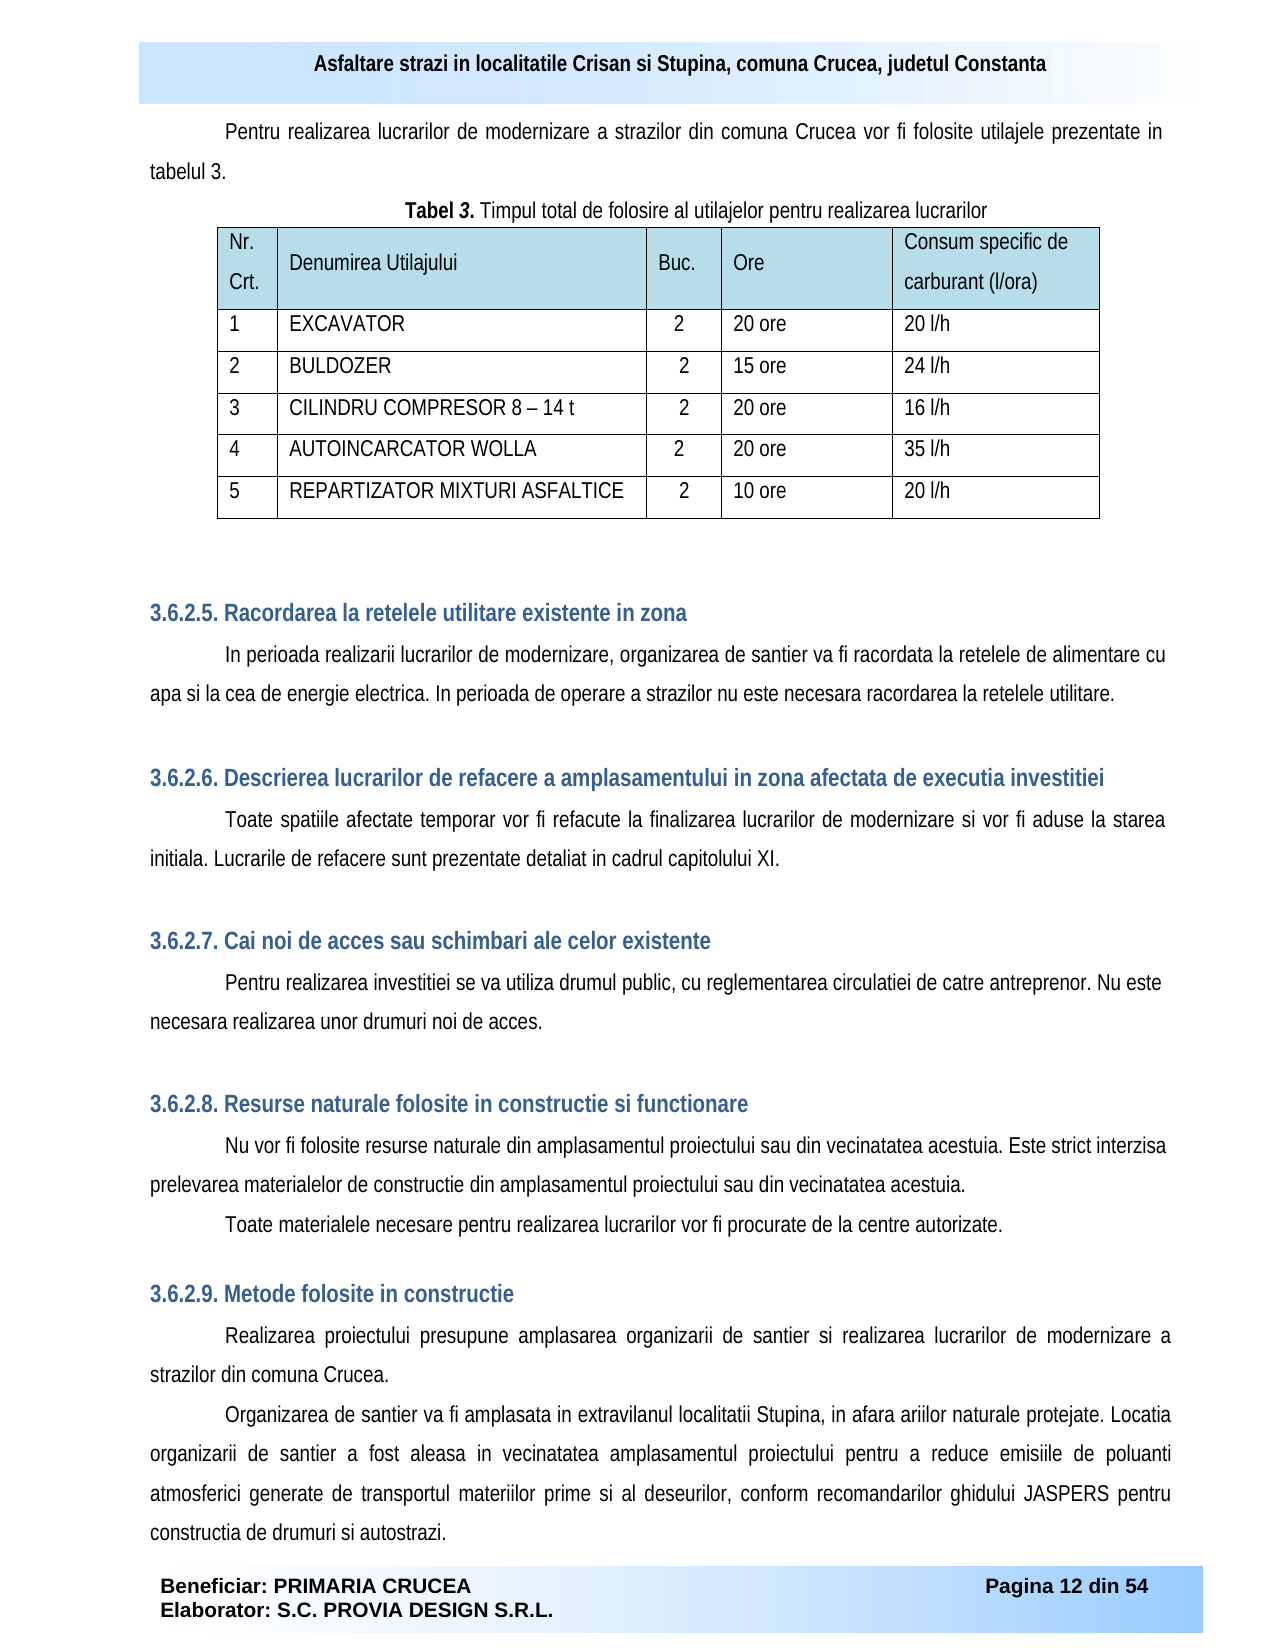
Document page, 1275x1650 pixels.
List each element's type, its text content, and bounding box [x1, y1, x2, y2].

text Toate materialele necesare pentru realizarea lucrarilor vor fi procurate de la centre autorizate. [150, 1211, 1167, 1237]
subtitle 3.6.2.5. Racordarea la retelele utilitare existente in zona [150, 598, 1172, 626]
table_cell BULDOZER [278, 352, 646, 393]
text Organizarea de santier va fi amplasata in extravilanul localitatii Stupina, in afara ariilor naturale protejate. Locatia organizarii de santier a fost aleasa in vecinatatea amplasamentul proiectului pentru a reduce emisiile de poluanti atmosferici generate de transportul materiilor prime si al deseurilor, conform recomandarilor ghidului JASPERS pentru constructia de drumuri si autostrazi. [150, 1401, 1172, 1546]
text In perioada realizarii lucrarilor de modernizare, organizarea de santier va fi racordata la retelele de alimentare cu apa si la cea de energie electrica. In perioada de operare a strazilor nu este necesara racordarea la retelele utilitare. [150, 641, 1167, 706]
text Nu vor fi folosite resurse naturale din amplasamentul proiectului sau din vecinatatea acestuia. Este strict interzisa prelevarea materialelor de constructie din amplasamentul proiectului sau din vecinatatea acestuia. [150, 1132, 1167, 1198]
table_cell 10 ore [722, 477, 892, 518]
table_cell 5 [218, 477, 277, 518]
table_cell 16 l/h [893, 394, 1099, 434]
table_cell 2 [647, 310, 721, 351]
table_header Consum specific de carburant (l/ora) [893, 228, 1099, 309]
table_cell 20 ore [722, 394, 892, 434]
table_cell 35 l/h [893, 435, 1099, 476]
table_cell 20 l/h [893, 310, 1099, 351]
text Realizarea proiectului presupune amplasarea organizarii de santier si realizarea lucrarilor de modernizare a strazilor din comuna Crucea. [150, 1322, 1172, 1388]
table_cell AUTOINCARCATOR WOLLA [278, 435, 646, 476]
subtitle 3.6.2.7. Cai noi de acces sau schimbari ale celor existente [150, 926, 1172, 954]
text Pentru realizarea investitiei se va utiliza drumul public, cu reglementarea circulatiei de catre antreprenor. Nu este necesara realizarea unor drumuri noi de acces. [150, 969, 1162, 1034]
text Pentru realizarea lucrarilor de modernizare a strazilor din comuna Crucea vor fi folosite utilajele prezentate in tabelul 3. [150, 118, 1162, 184]
table_header Buc. [647, 228, 721, 309]
table_cell 2 [218, 352, 277, 393]
subtitle 3.6.2.8. Resurse naturale folosite in constructie si functionare [150, 1089, 1172, 1117]
table_cell 24 l/h [893, 352, 1099, 393]
subtitle 3.6.2.9. Metode folosite in constructie [150, 1279, 1172, 1308]
table_cell 15 ore [722, 352, 892, 393]
table_cell CILINDRU COMPRESOR 8 – 14 t [278, 394, 646, 434]
table_cell 20 ore [722, 435, 892, 476]
table_cell 20 l/h [893, 477, 1099, 518]
subtitle 3.6.2.6. Descrierea lucrarilor de refacere a amplasamentului in zona afectata de executia investitiei [150, 763, 1172, 791]
table_cell 3 [218, 394, 277, 434]
table_cell REPARTIZATOR MIXTURI ASFALTICE [278, 477, 646, 518]
table_cell 2 [647, 435, 721, 476]
text Toate spatiile afectate temporar vor fi refacute la finalizarea lucrarilor de modernizare si vor fi aduse la starea initiala. Lucrarile de refacere sunt prezentate detaliat in cadrul capitolului XI. [150, 806, 1167, 871]
table_header Ore [722, 228, 892, 309]
table_header Denumirea Utilajului [278, 228, 646, 309]
table_cell EXCAVATOR [278, 310, 646, 351]
table_cell 2 [647, 394, 721, 434]
table_cell 2 [647, 477, 721, 518]
text Tabel 3. Timpul total de folosire al utilajelor pentru realizarea lucrarilor [225, 197, 1167, 223]
table_cell 4 [218, 435, 277, 476]
table_header Nr. Crt. [218, 228, 277, 309]
table_cell 2 [647, 352, 721, 393]
table_cell 20 ore [722, 310, 892, 351]
table_cell 1 [218, 310, 277, 351]
